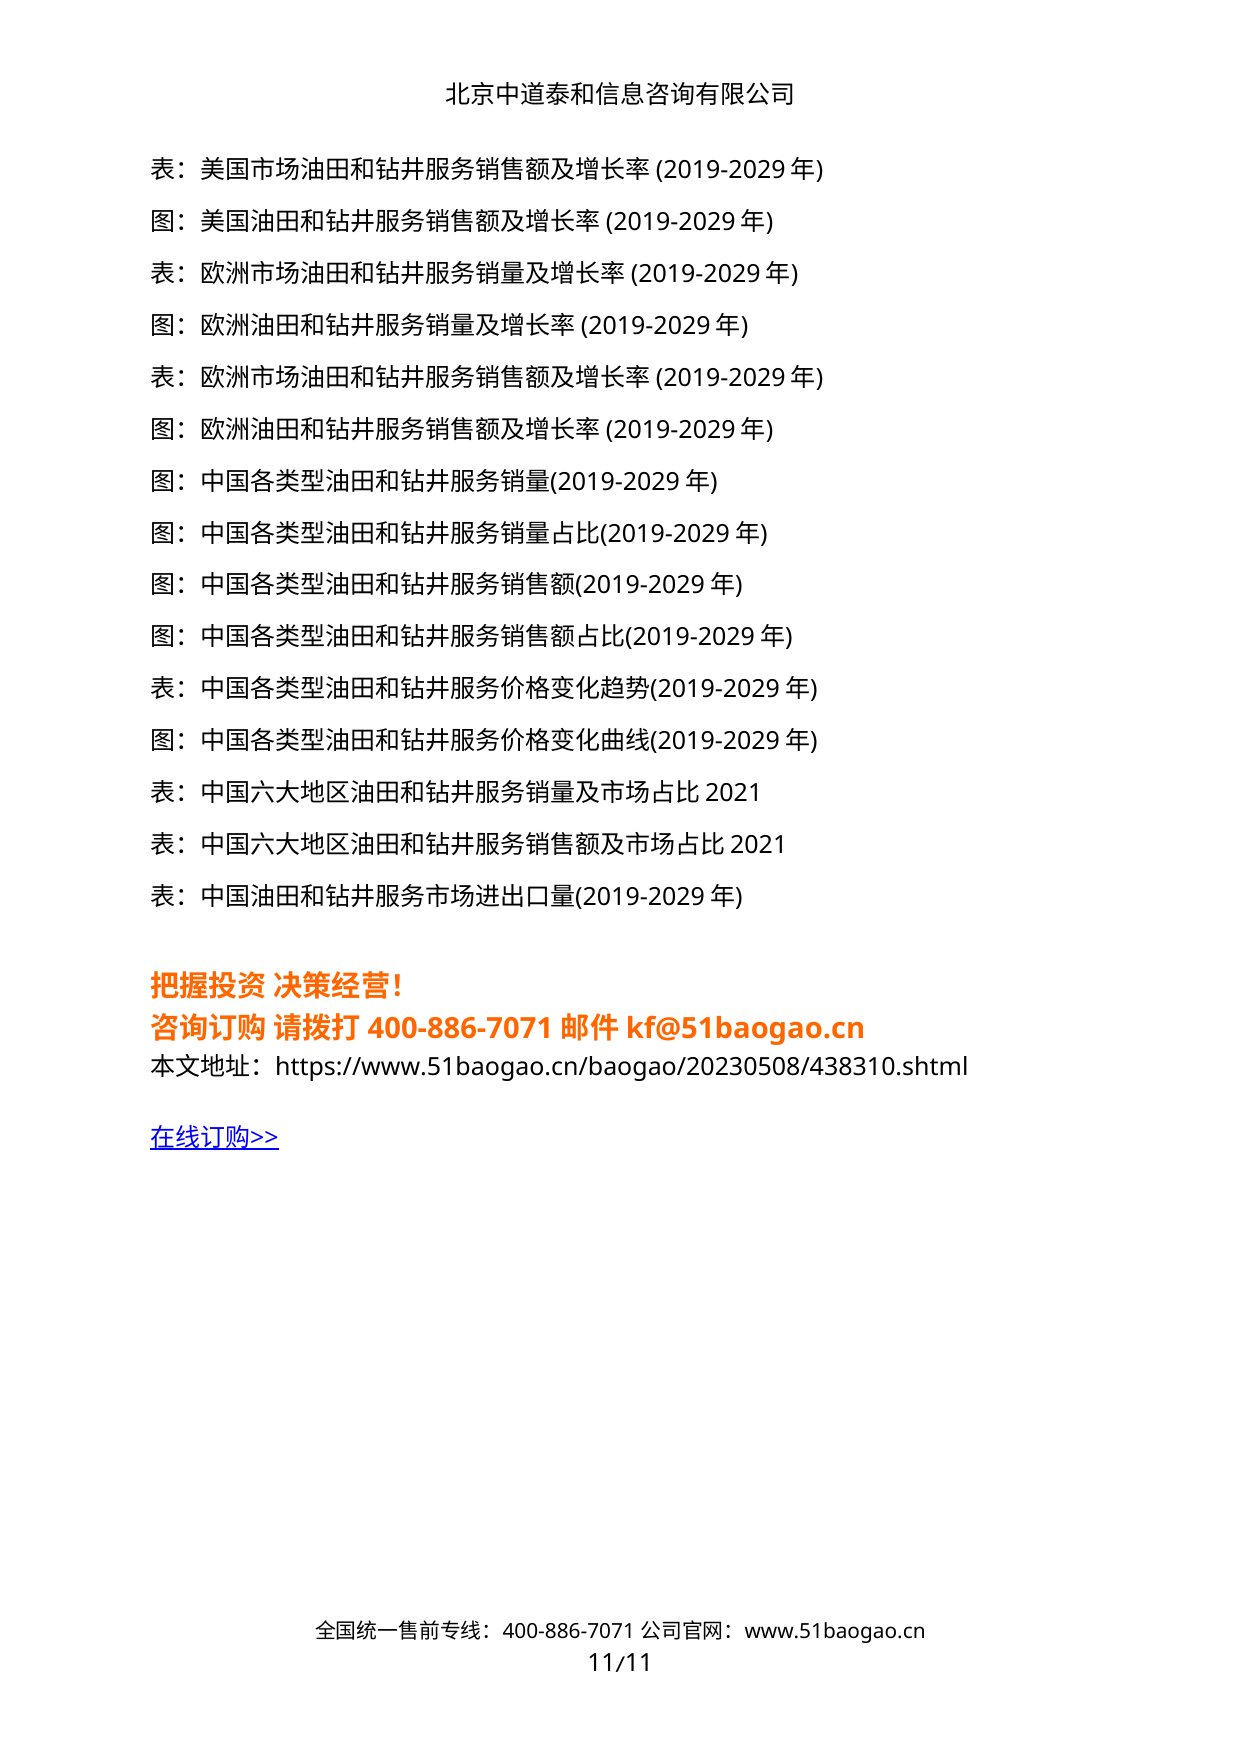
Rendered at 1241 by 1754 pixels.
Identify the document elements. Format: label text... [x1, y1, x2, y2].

text 图：中国各类型油田和钻井服务销量(2019-2029年) [150, 461, 1090, 497]
text 表：中国各类型油田和钻井服务价格变化趋势(2019-2029年) [150, 669, 1090, 705]
text 图：欧洲油田和钻井服务销量及增长率 (2019-2029年) [150, 306, 1090, 342]
text 把握投资 决策经营！咨询订购 请拨打 400-886-7071 邮件 kf@51baogao.cn本文地址：https://www.51baogao.cn/baogao/20230508/438310.shtml [150, 928, 1090, 1083]
text 图：欧洲油田和钻井服务销售额及增长率 (2019-2029年) [150, 409, 1090, 446]
text 图：中国各类型油田和钻井服务价格变化曲线(2019-2029年) [150, 721, 1090, 757]
text 在线订购>> [150, 1083, 1090, 1153]
text 表：中国油田和钻井服务市场进出口量(2019-2029年) [150, 876, 1090, 912]
text 图：中国各类型油田和钻井服务销量占比(2019-2029年) [150, 513, 1090, 549]
text 表：欧洲市场油田和钻井服务销量及增长率 (2019-2029年) [150, 254, 1090, 290]
text 图：中国各类型油田和钻井服务销售额(2019-2029年) [150, 565, 1090, 601]
text 表：中国六大地区油田和钻井服务销售额及市场占比2021 [150, 824, 1090, 861]
text 表：中国六大地区油田和钻井服务销量及市场占比2021 [150, 772, 1090, 809]
text 表：欧洲市场油田和钻井服务销售额及增长率 (2019-2029年) [150, 357, 1090, 394]
text 图：中国各类型油田和钻井服务销售额占比(2019-2029年) [150, 617, 1090, 653]
text 表：美国市场油田和钻井服务销售额及增长率 (2019-2029年) [150, 150, 1090, 186]
text 图：美国油田和钻井服务销售额及增长率 (2019-2029年) [150, 202, 1090, 238]
